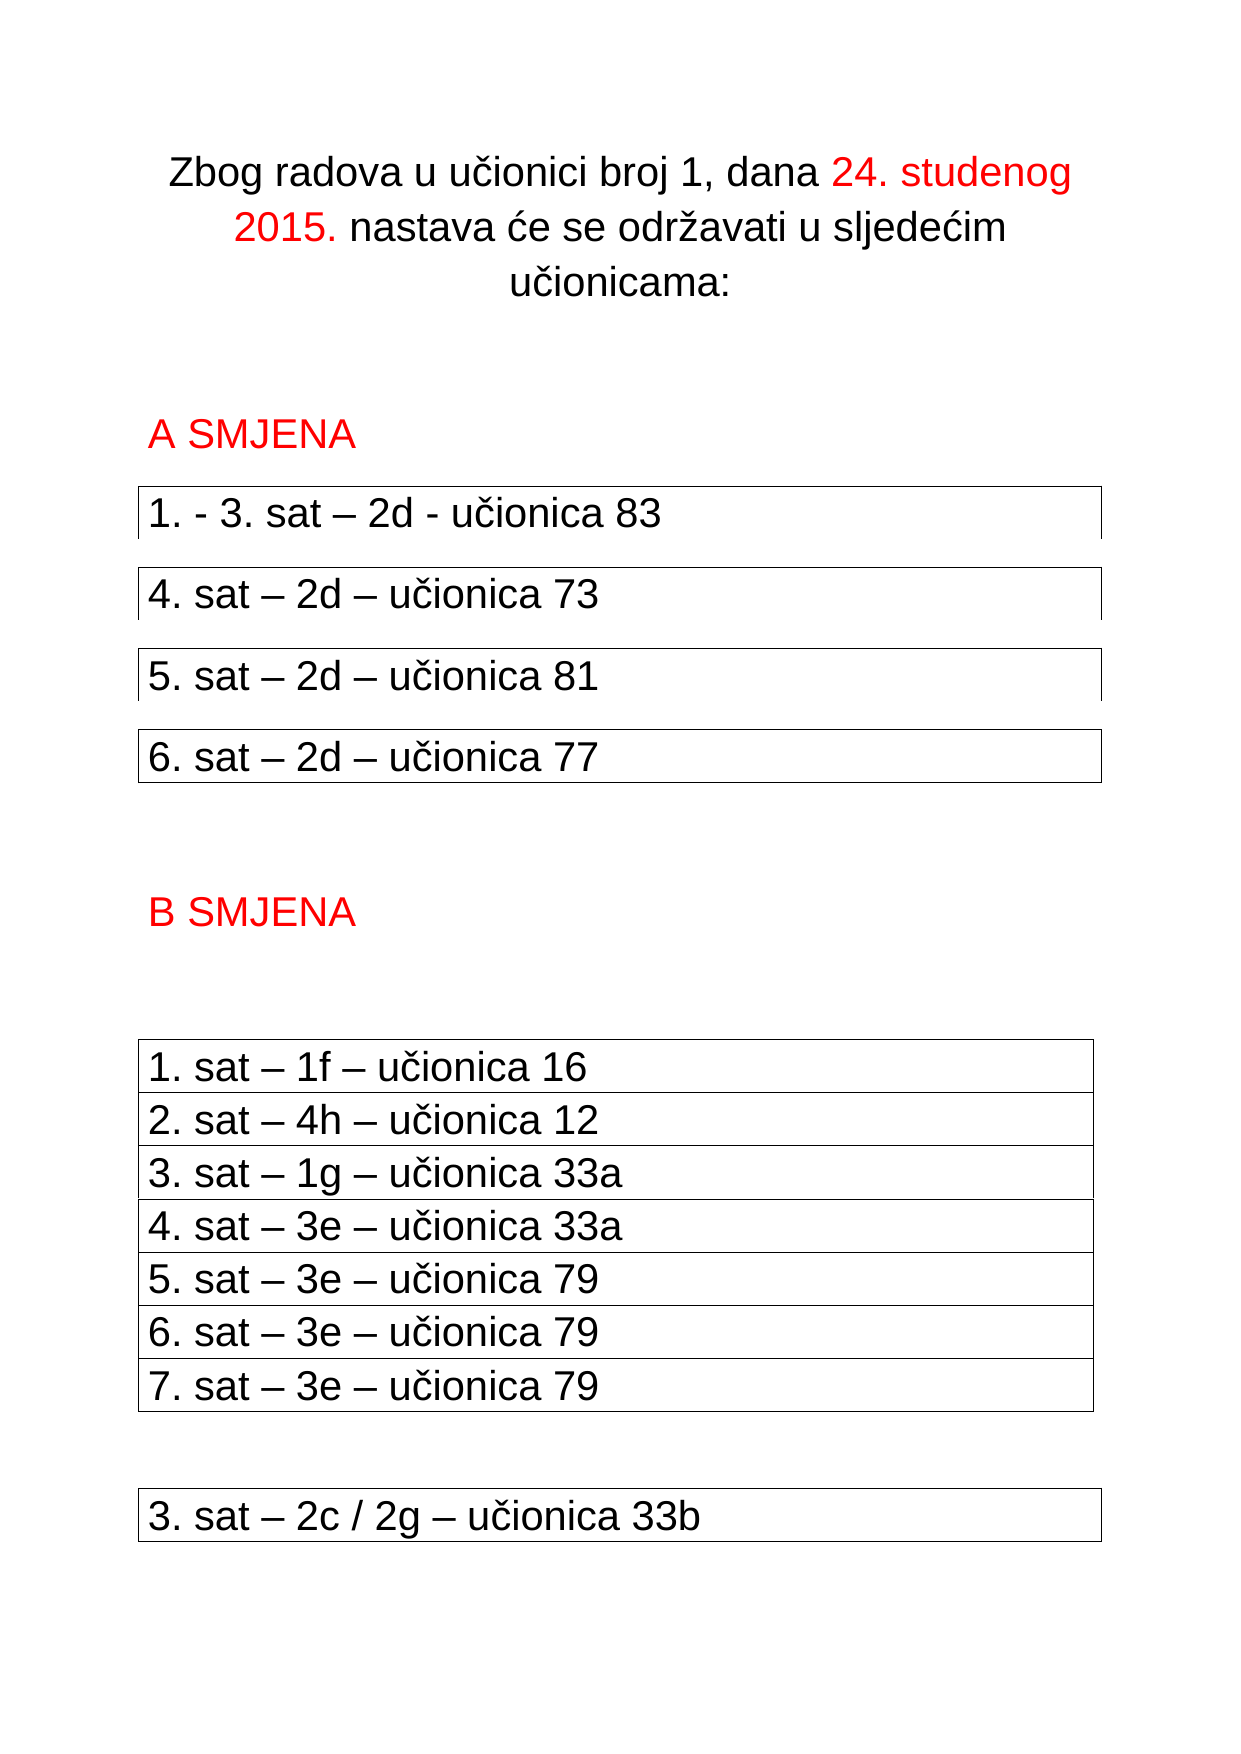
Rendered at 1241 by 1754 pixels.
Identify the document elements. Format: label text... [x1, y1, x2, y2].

text 3. sat – 2c / 2g – učionica 33b [139, 1489, 1101, 1541]
text 4. sat – 2d – učionica 73 [139, 568, 1101, 620]
text B SMJENA [148, 887, 1093, 935]
text 5. sat – 3e – učionica 79 [139, 1253, 1093, 1305]
text 7. sat – 3e – učionica 79 [139, 1359, 1093, 1411]
text 6. sat – 3e – učionica 79 [139, 1306, 1093, 1358]
text 6. sat – 2d – učionica 77 [139, 730, 1101, 782]
text 5. sat – 2d – učionica 81 [139, 649, 1101, 701]
text 1. - 3. sat – 2d - učionica 83 [139, 487, 1101, 539]
text 2. sat – 4h – učionica 12 [139, 1093, 1093, 1145]
text 3. sat – 1g – učionica 33a [139, 1146, 1093, 1198]
text 1. sat – 1f – učionica 16 [139, 1040, 1093, 1092]
text 4. sat – 3e – učionica 33a [139, 1200, 1093, 1252]
text Zbog radova u učionici broj 1, dana 24. studenog 2015. nastava će se održavati u sljedećim učionicama: [148, 148, 1093, 306]
text A SMJENA [148, 410, 1093, 458]
